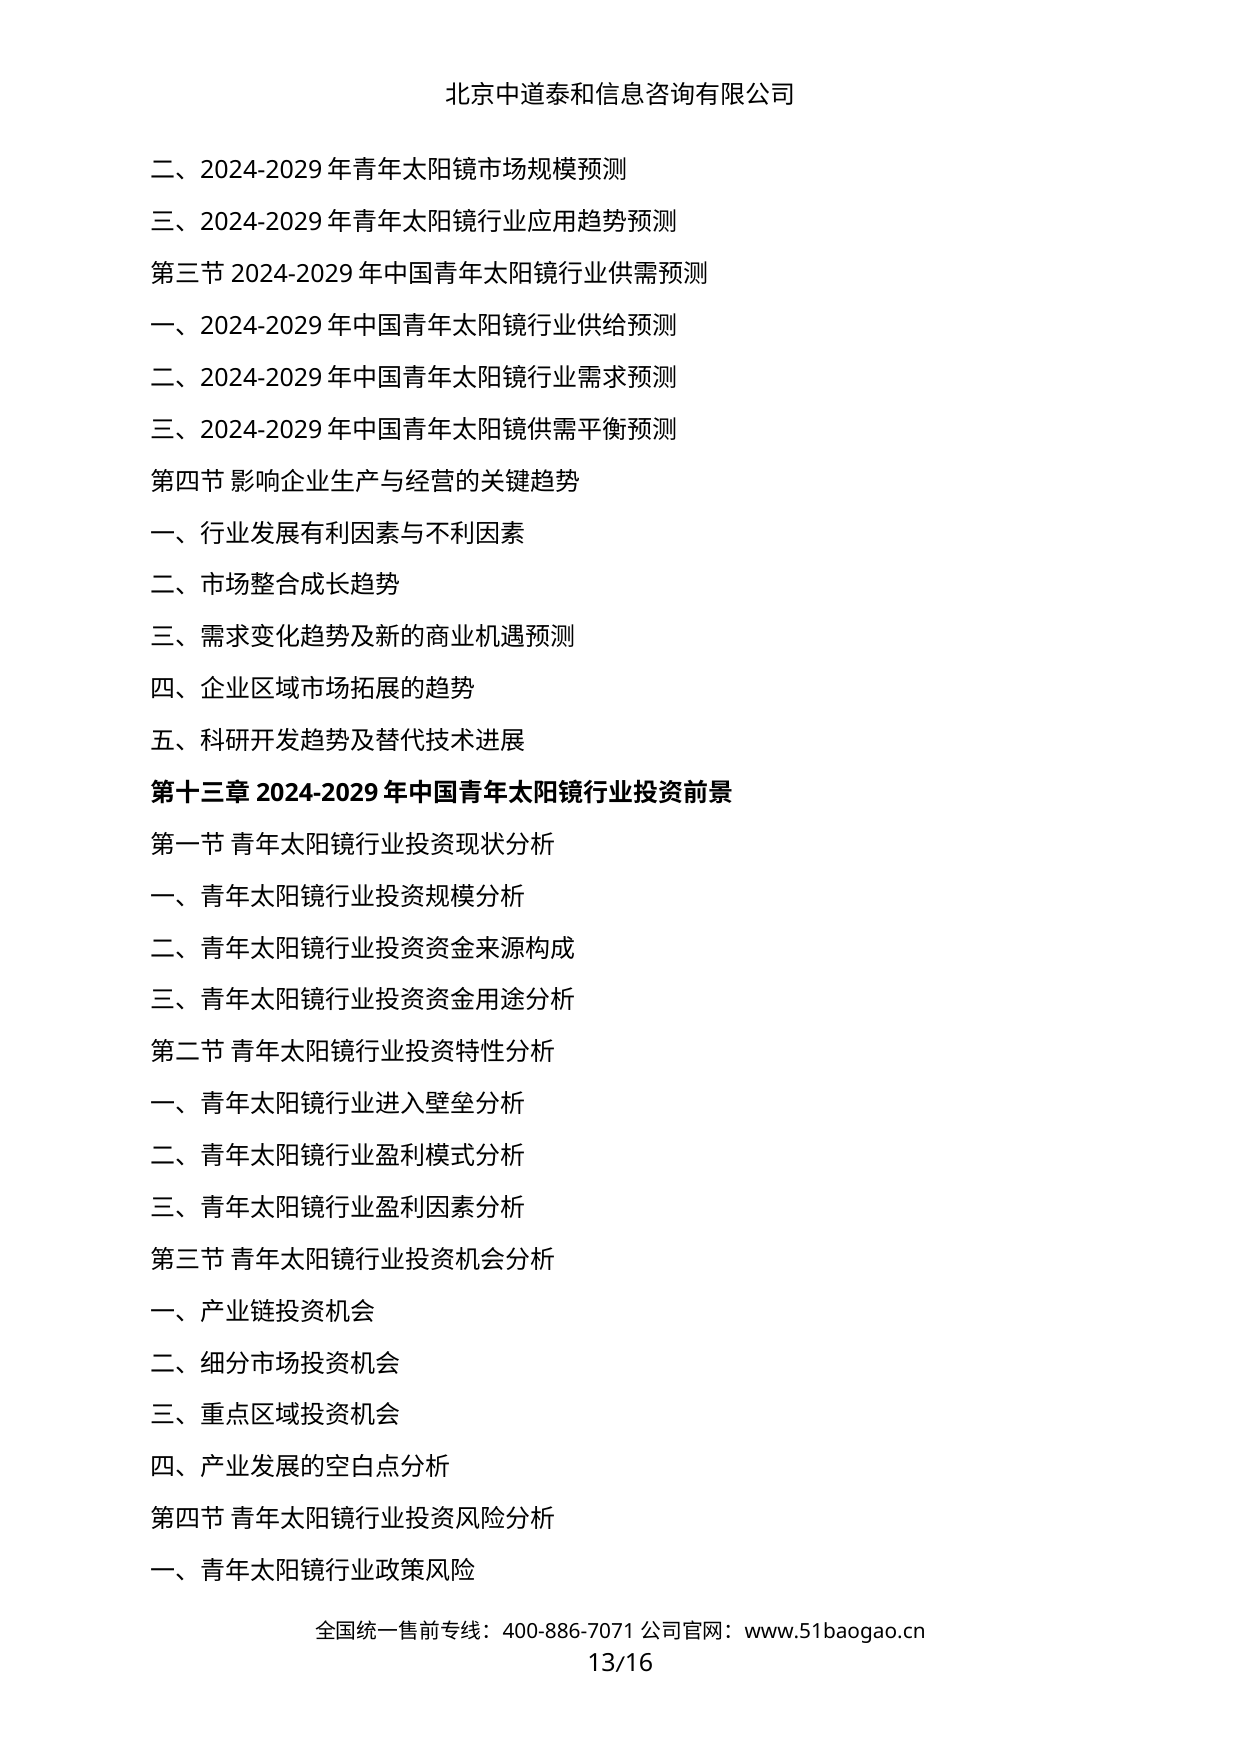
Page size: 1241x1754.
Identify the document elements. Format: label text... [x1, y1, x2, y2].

text 二、青年太阳镜行业投资资金来源构成 [150, 928, 1090, 964]
text 一、青年太阳镜行业政策风险 [150, 1551, 1090, 1587]
text 四、产业发展的空白点分析 [150, 1447, 1090, 1483]
text 二、2024-2029年青年太阳镜市场规模预测 [150, 150, 1090, 186]
text 三、青年太阳镜行业盈利因素分析 [150, 1187, 1090, 1224]
text 三、2024-2029年青年太阳镜行业应用趋势预测 [150, 202, 1090, 238]
text 三、重点区域投资机会 [150, 1395, 1090, 1431]
text 一、2024-2029年中国青年太阳镜行业供给预测 [150, 306, 1090, 342]
text 三、需求变化趋势及新的商业机遇预测 [150, 617, 1090, 653]
text 二、2024-2029年中国青年太阳镜行业需求预测 [150, 357, 1090, 394]
text 二、青年太阳镜行业盈利模式分析 [150, 1136, 1090, 1172]
text 一、行业发展有利因素与不利因素 [150, 513, 1090, 549]
text 四、企业区域市场拓展的趋势 [150, 669, 1090, 705]
text 二、细分市场投资机会 [150, 1343, 1090, 1379]
text 第四节 影响企业生产与经营的关键趋势 [150, 461, 1090, 497]
text 三、2024-2029年中国青年太阳镜供需平衡预测 [150, 409, 1090, 446]
text 第一节 青年太阳镜行业投资现状分析 [150, 824, 1090, 861]
text 三、青年太阳镜行业投资资金用途分析 [150, 980, 1090, 1016]
text 第二节 青年太阳镜行业投资特性分析 [150, 1032, 1090, 1068]
text 一、产业链投资机会 [150, 1291, 1090, 1327]
text 第四节 青年太阳镜行业投资风险分析 [150, 1499, 1090, 1535]
text 第三节 青年太阳镜行业投资机会分析 [150, 1239, 1090, 1276]
text 第十三章 2024-2029年中国青年太阳镜行业投资前景 [150, 772, 1090, 809]
text 一、青年太阳镜行业投资规模分析 [150, 876, 1090, 912]
text 第三节 2024-2029年中国青年太阳镜行业供需预测 [150, 254, 1090, 290]
text 二、市场整合成长趋势 [150, 565, 1090, 601]
text 五、科研开发趋势及替代技术进展 [150, 721, 1090, 757]
text 一、青年太阳镜行业进入壁垒分析 [150, 1084, 1090, 1120]
